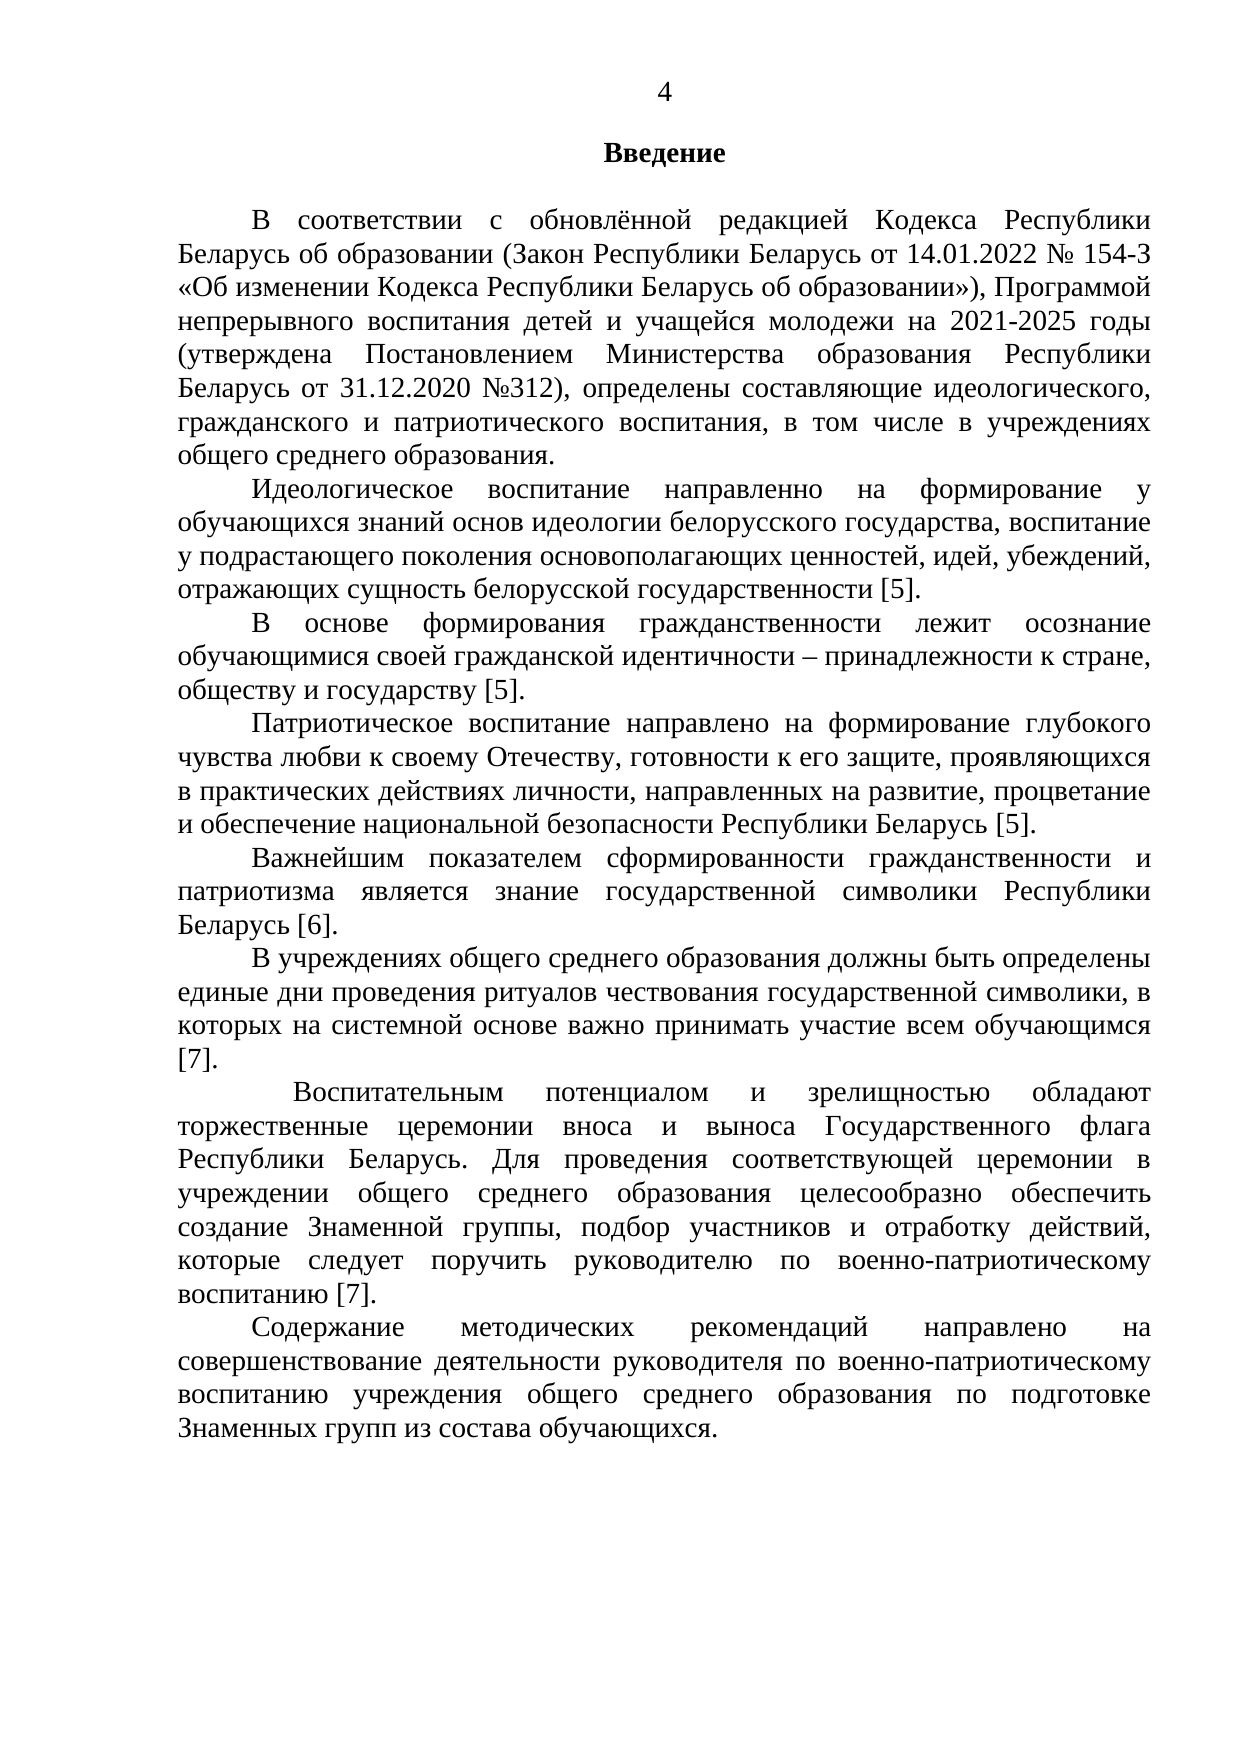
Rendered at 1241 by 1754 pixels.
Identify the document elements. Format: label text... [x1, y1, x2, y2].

text Важнейшим показателем сформированности гражданственности и патриотизма является знание государственной символики Республики Беларусь [6]. [177, 840, 1152, 940]
text Содержание методических рекомендаций направлено на совершенствование деятельности руководителя по военно-патриотическому воспитанию учреждения общего среднего образования по подготовке Знаменных групп из состава обучающихся. [177, 1309, 1152, 1443]
text Идеологическое воспитание направленно на формирование у обучающихся знаний основ идеологии белорусского государства, воспитание у подрастающего поколения основополагающих ценностей, идей, убеждений, отражающих сущность белорусской государственности [5]. [177, 471, 1152, 605]
text В учреждениях общего среднего образования должны быть определены единые дни проведения ритуалов чествования государственной символики, в которых на системной основе важно принимать участие всем обучающимся [7]. [177, 940, 1152, 1074]
text В соответствии с обновлённой редакцией Кодекса Республики Беларусь об образовании (Закон Республики Беларусь от 14.01.2022 № 154-З «Об изменении Кодекса Республики Беларусь об образовании»), Программой непрерывного воспитания детей и учащейся молодежи на 2021-2025 годы (утверждена Постановлением Министерства образования Республики Беларусь от 31.12.2020 №312), определены составляющие идеологического, гражданского и патриотического воспитания, в том числе в учреждениях общего среднего образования. [177, 202, 1152, 471]
text Введение [177, 135, 1152, 169]
text Воспитательным потенциалом и зрелищностью обладают торжественные церемонии вноса и выноса Государственного флага Республики Беларусь. Для проведения соответствующей церемонии в учреждении общего среднего образования целесообразно обеспечить создание Знаменной группы, подбор участников и отработку действий, которые следует поручить руководителю по военно-патриотическому воспитанию [7]. [177, 1074, 1152, 1309]
text В основе формирования гражданственности лежит осознание обучающимися своей гражданской идентичности – принадлежности к стране, обществу и государству [5]. [177, 605, 1152, 706]
text Патриотическое воспитание направлено на формирование глубокого чувства любви к своему Отечеству, готовности к его защите, проявляющихся в практических действиях личности, направленных на развитие, процветание и обеспечение национальной безопасности Республики Беларусь [5]. [177, 706, 1152, 840]
